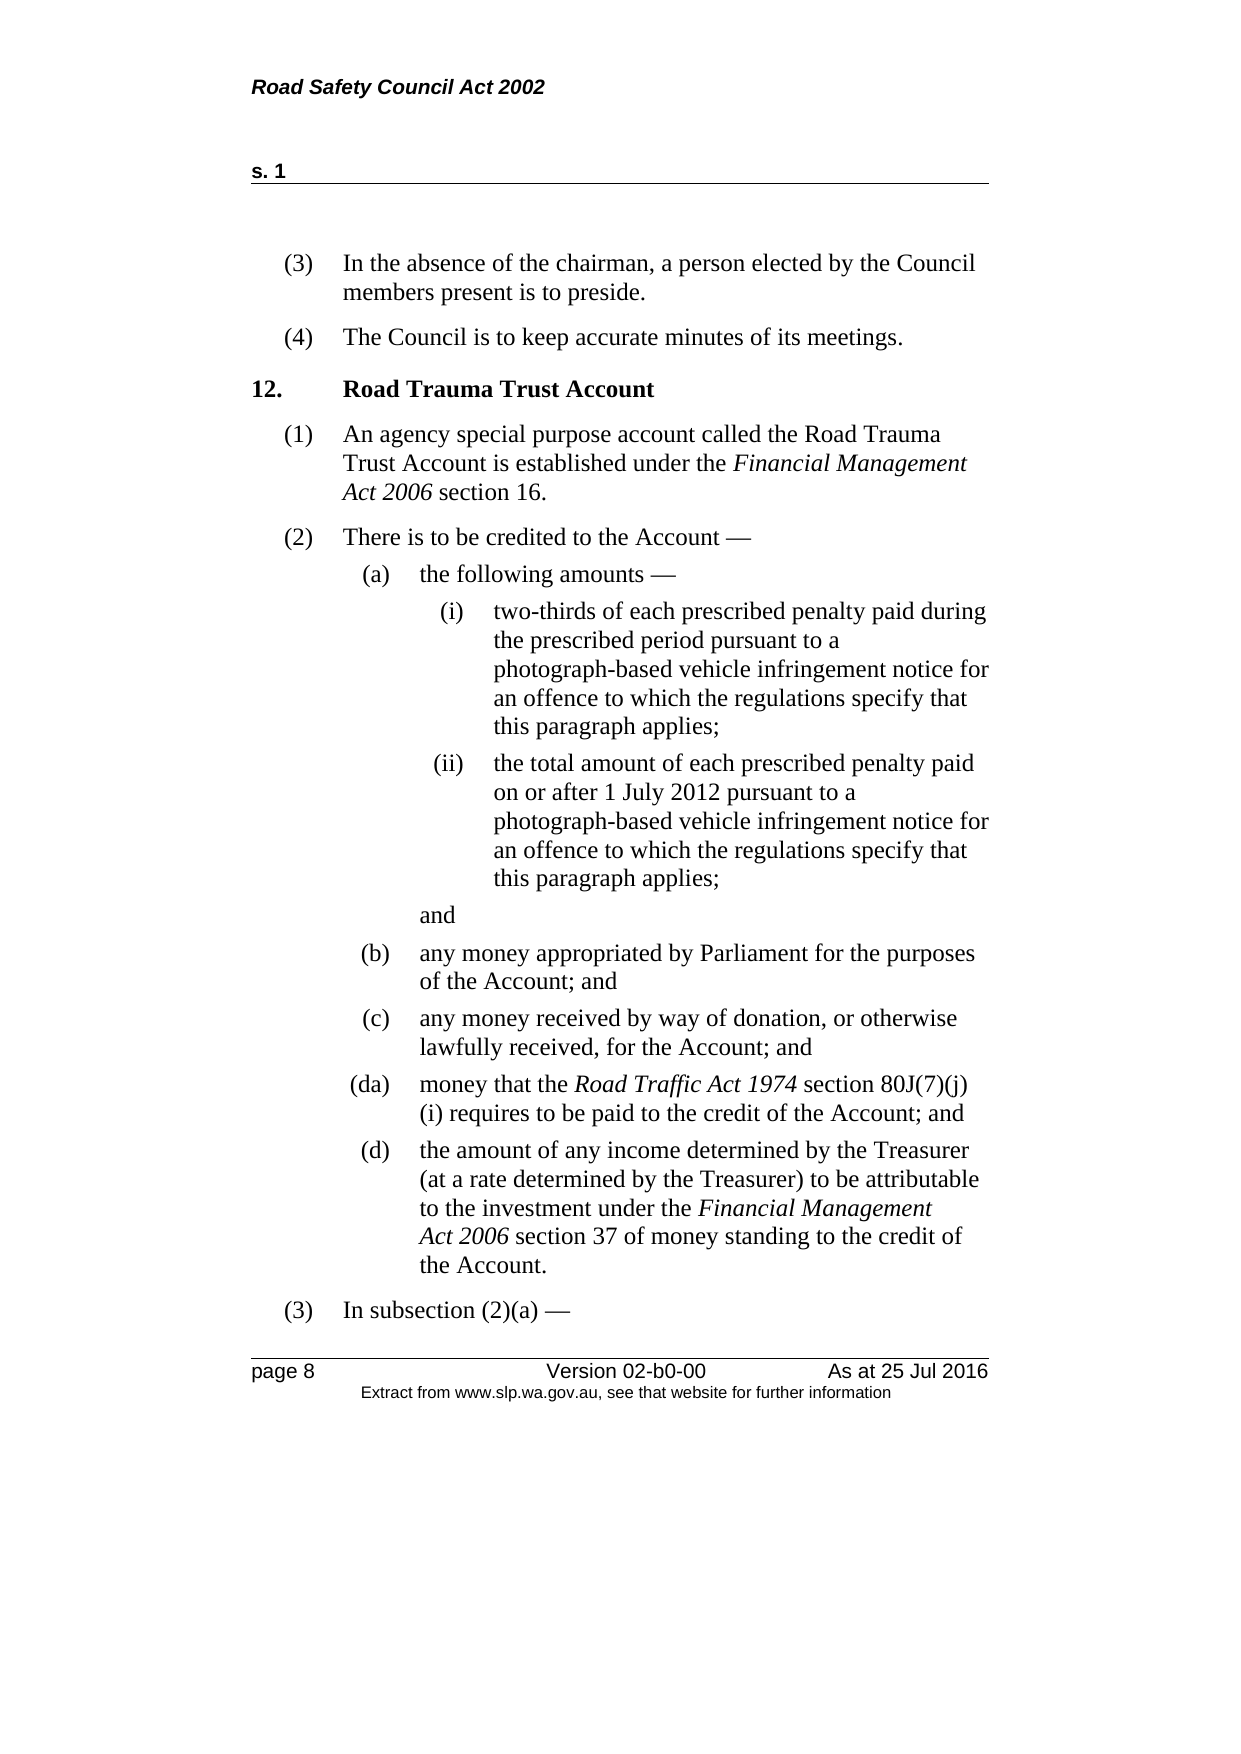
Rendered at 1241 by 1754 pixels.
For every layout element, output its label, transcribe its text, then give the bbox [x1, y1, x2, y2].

text (2) There is to be credited to the Account — [251, 522, 989, 551]
text (a) the following amounts — [251, 559, 989, 588]
subtitle 12. Road Trauma Trust Account [251, 374, 989, 403]
text (da) money that the Road Traffic Act 1974 section 80J(7)(j)(i) requires to be paid to the credit of the Account; and [251, 1069, 989, 1127]
text (i) two-thirds of each prescribed penalty paid during the prescribed period pursuant to a photograph-based vehicle infringement notice for an offence to which the regulations specify that this paragraph applies; [251, 596, 989, 740]
text (b) any money appropriated by Parliament for the purposes of the Account; and [251, 938, 989, 995]
text and [251, 901, 989, 929]
text (3) In subsection (2)(a) — [251, 1296, 989, 1324]
text (3) In the absence of the chairman, a person elected by the Council members present is to preside. [251, 248, 989, 306]
text (c) any money received by way of donation, or otherwise lawfully received, for the Account; and [251, 1003, 989, 1061]
text (4) The Council is to keep accurate minutes of its meetings. [251, 322, 989, 351]
text (ii) the total amount of each prescribed penalty paid on or after 1 July 2012 pursuant to a photograph-based vehicle infringement notice for an offence to which the regulations specify that this paragraph applies; [251, 748, 989, 892]
text (d) the amount of any income determined by the Treasurer (at a rate determined by the Treasurer) to be attributable to the investment under the Financial Management Act 2006 section 37 of money standing to the credit of the Account. [251, 1135, 989, 1279]
text (1) An agency special purpose account called the Road Trauma Trust Account is established under the Financial Management Act 2006 section 16. [251, 419, 989, 506]
